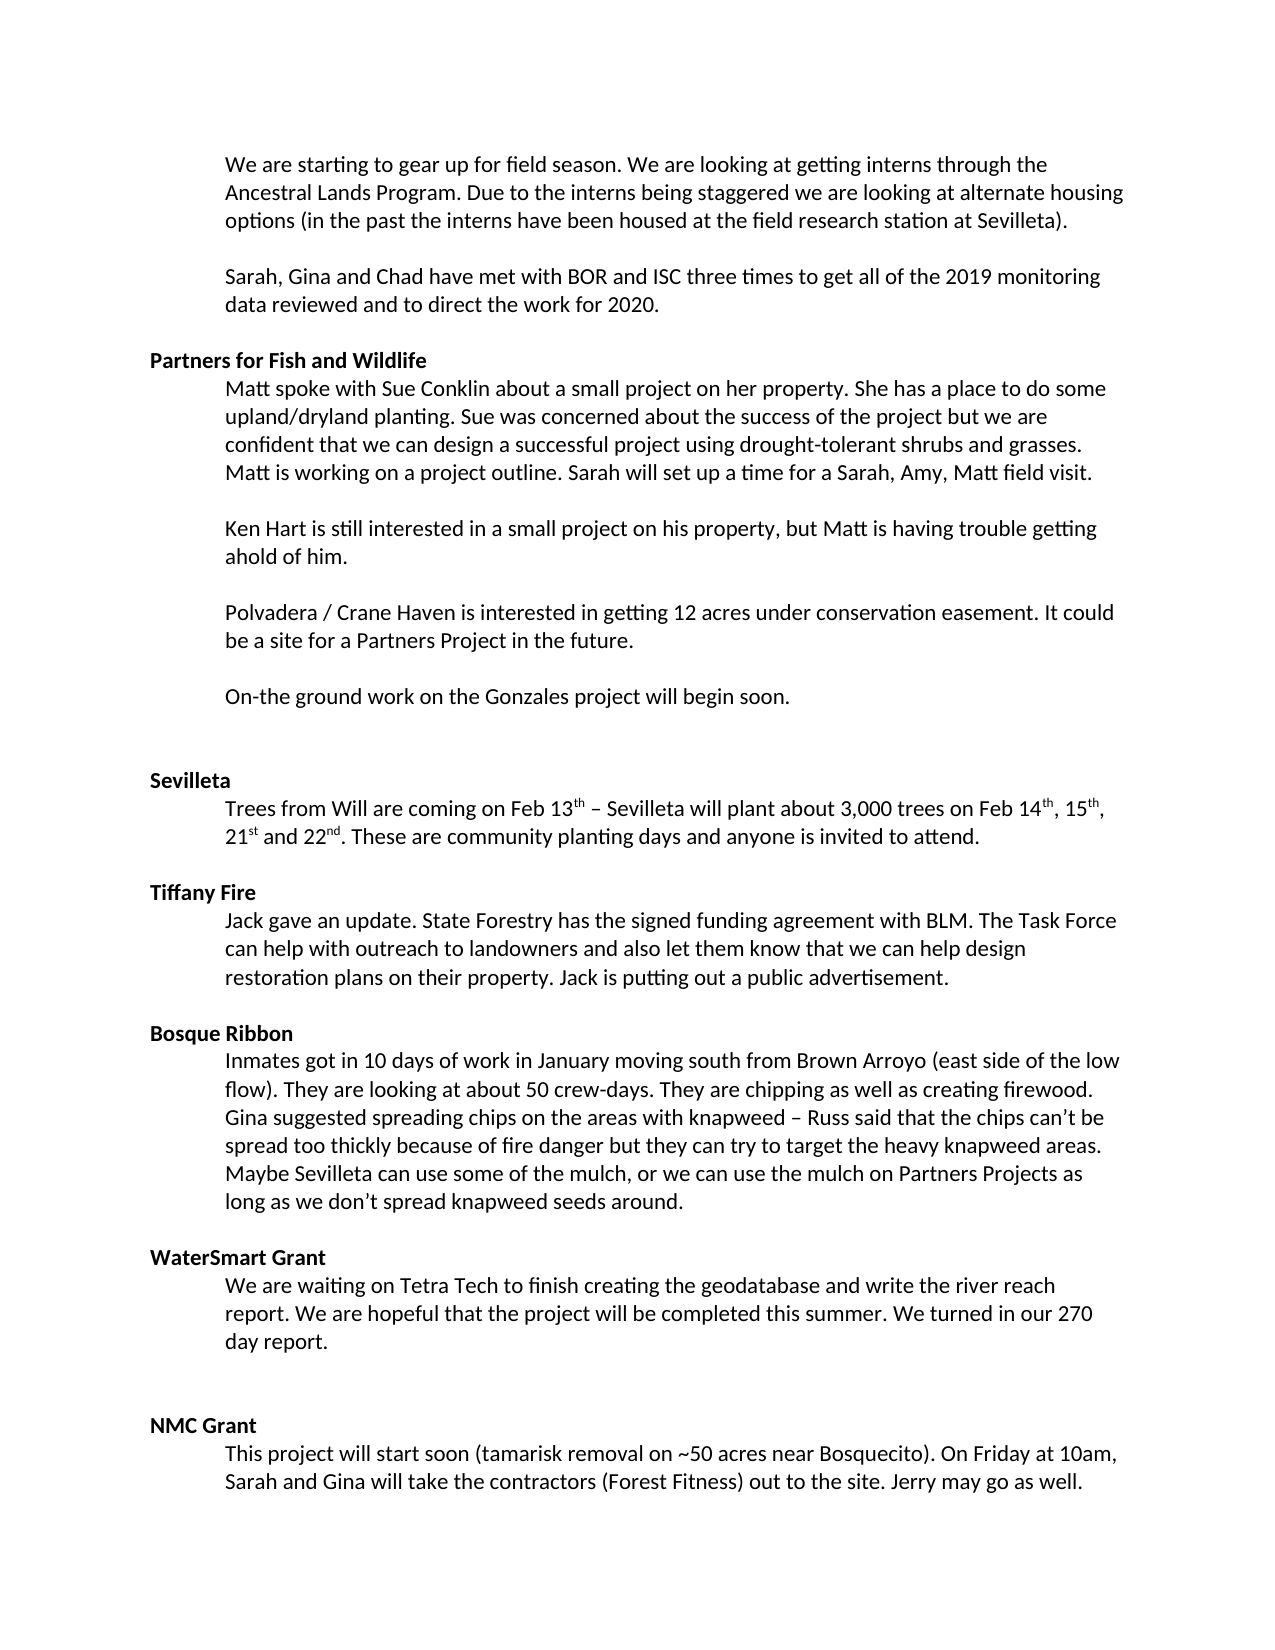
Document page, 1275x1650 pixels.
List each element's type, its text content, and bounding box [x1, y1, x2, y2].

text Bosque Ribbon [150, 1019, 1125, 1047]
text Trees from Will are coming on Feb 13th – Sevilleta will plant about 3,000 trees on Feb 14th, 15th, 21st and 22nd. These are community planting days and anyone is invited to attend. [225, 794, 1125, 851]
text Sevilleta [150, 766, 1125, 794]
text Tiffany Fire [150, 878, 1125, 907]
text Ken Hart is still interested in a small project on his property, but Matt is having trouble getting ahold of him. [225, 514, 1125, 570]
text Matt spoke with Sue Conklin about a small project on her property. She has a place to do some upland/dryland planting. Sue was concerned about the success of the project but we are confident that we can design a successful project using drought-tolerant shrubs and grasses. Matt is working on a project outline. Sarah will set up a time for a Sarah, Amy, Matt field visit. [225, 374, 1125, 486]
text We are waiting on Tetra Tech to finish creating the geodatabase and write the river reach report. We are hopeful that the project will be completed this summer. We turned in our 270 day report. [225, 1271, 1125, 1355]
text Inmates got in 10 days of work in January moving south from Brown Arroyo (east side of the low flow). They are looking at about 50 crew-days. They are chipping as well as creating firewood. Gina suggested spreading chips on the areas with knapweed – Russ said that the chips can’t be spread too thickly because of fire danger but they can try to target the heavy knapweed areas. Maybe Sevilleta can use some of the mulch, or we can use the mulch on Partners Projects as long as we don’t spread knapweed seeds around. [225, 1047, 1125, 1215]
text WaterSmart Grant [150, 1243, 1125, 1271]
text Sarah, Gina and Chad have met with BOR and ISC three times to get all of the 2019 monitoring data reviewed and to direct the work for 2020. [225, 262, 1125, 318]
text Partners for Fish and Wildlife [150, 346, 1125, 374]
text Polvadera / Crane Haven is interested in getting 12 acres under conservation easement. It could be a site for a Partners Project in the future. [225, 598, 1125, 654]
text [225, 1439, 1125, 1495]
text Jack gave an update. State Forestry has the signed funding agreement with BLM. The Task Force can help with outreach to landowners and also let them know that we can help design restoration plans on their property. Jack is putting out a public advertisement. [225, 907, 1125, 991]
text We are starting to gear up for field season. We are looking at getting interns through the Ancestral Lands Program. Due to the interns being staggered we are looking at alternate housing options (in the past the interns have been housed at the field research station at Sevilleta). [225, 150, 1125, 234]
text NMC Grant [150, 1411, 1125, 1439]
text On-the ground work on the Gonzales project will begin soon. [225, 682, 1125, 710]
